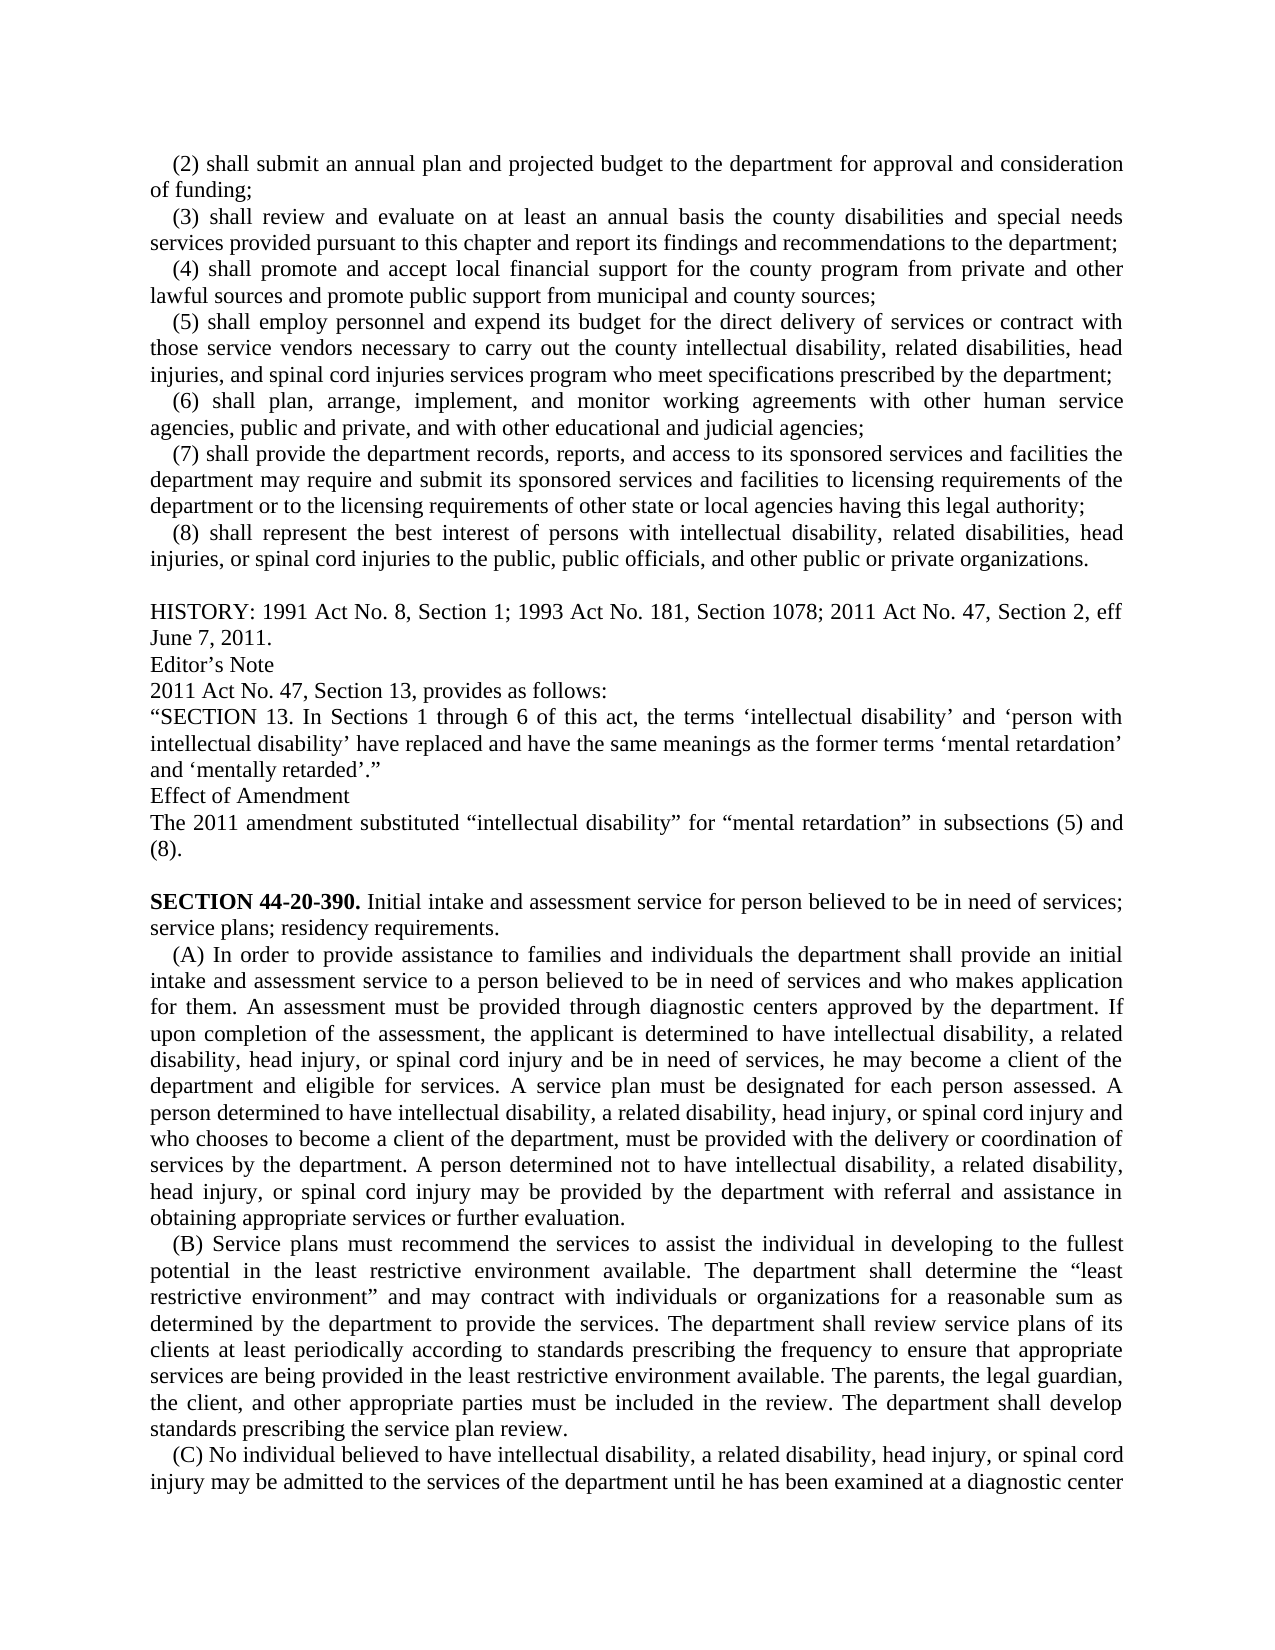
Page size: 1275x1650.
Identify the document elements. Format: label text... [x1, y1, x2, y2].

text (4) shall promote and accept local financial support for the county program from private and other lawful sources and promote public support from municipal and county sources; [150, 255, 1125, 308]
text “SECTION 13. In Sections 1 through 6 of this act, the terms ‘intellectual disability’ and ‘person with intellectual disability’ have replaced and have the same meanings as the former terms ‘mental retardation’ and ‘mentally retarded’.” [150, 703, 1125, 782]
text (B) Service plans must recommend the services to assist the individual in developing to the fullest potential in the least restrictive environment available. The department shall determine the “least restrictive environment” and may contract with individuals or organizations for a reasonable sum as determined by the department to provide the services. The department shall review service plans of its clients at least periodically according to standards prescribing the frequency to ensure that appropriate services are being provided in the least restrictive environment available. The parents, the legal guardian, the client, and other appropriate parties must be included in the review. The department shall develop standards prescribing the service plan review. [150, 1231, 1125, 1441]
text (5) shall employ personnel and expend its budget for the direct delivery of services or contract with those service vendors necessary to carry out the county intellectual disability, related disabilities, head injuries, and spinal cord injuries services program who meet specifications prescribed by the department; [150, 308, 1125, 387]
text (8) shall represent the best interest of persons with intellectual disability, related disabilities, head injuries, or spinal cord injuries to the public, public officials, and other public or private organizations. [150, 519, 1125, 572]
text Effect of Amendment [150, 782, 1125, 809]
text (6) shall plan, arrange, implement, and monitor working agreements with other human service agencies, public and private, and with other educational and judicial agencies; [150, 387, 1125, 440]
text (A) In order to provide assistance to families and individuals the department shall provide an initial intake and assessment service to a person believed to be in need of services and who makes application for them. An assessment must be provided through diagnostic centers approved by the department. If upon completion of the assessment, the applicant is determined to have intellectual disability, a related disability, head injury, or spinal cord injury and be in need of services, he may become a client of the department and eligible for services. A service plan must be designated for each person assessed. A person determined to have intellectual disability, a related disability, head injury, or spinal cord injury and who chooses to become a client of the department, must be provided with the delivery or coordination of services by the department. A person determined not to have intellectual disability, a related disability, head injury, or spinal cord injury may be provided by the department with referral and assistance in obtaining appropriate services or further evaluation. [150, 941, 1125, 1231]
text 2011 Act No. 47, Section 13, provides as follows: [150, 677, 1125, 703]
text (7) shall provide the department records, reports, and access to its sponsored services and facilities the department may require and submit its sponsored services and facilities to licensing requirements of the department or to the licensing requirements of other state or local agencies having this legal authority; [150, 440, 1125, 519]
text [150, 1441, 1125, 1494]
text Editor’s Note [150, 651, 1125, 677]
text (2) shall submit an annual plan and projected budget to the department for approval and consideration of funding; [150, 150, 1125, 203]
text (3) shall review and evaluate on at least an annual basis the county disabilities and special needs services provided pursuant to this chapter and report its findings and recommendations to the department; [150, 203, 1125, 255]
text SECTION 44-20-390. Initial intake and assessment service for person believed to be in need of services; service plans; residency requirements. [150, 888, 1125, 941]
text The 2011 amendment substituted “intellectual disability” for “mental retardation” in subsections (5) and (8). [150, 809, 1125, 862]
text HISTORY: 1991 Act No. 8, Section 1; 1993 Act No. 181, Section 1078; 2011 Act No. 47, Section 2, eff June 7, 2011. [150, 598, 1125, 651]
